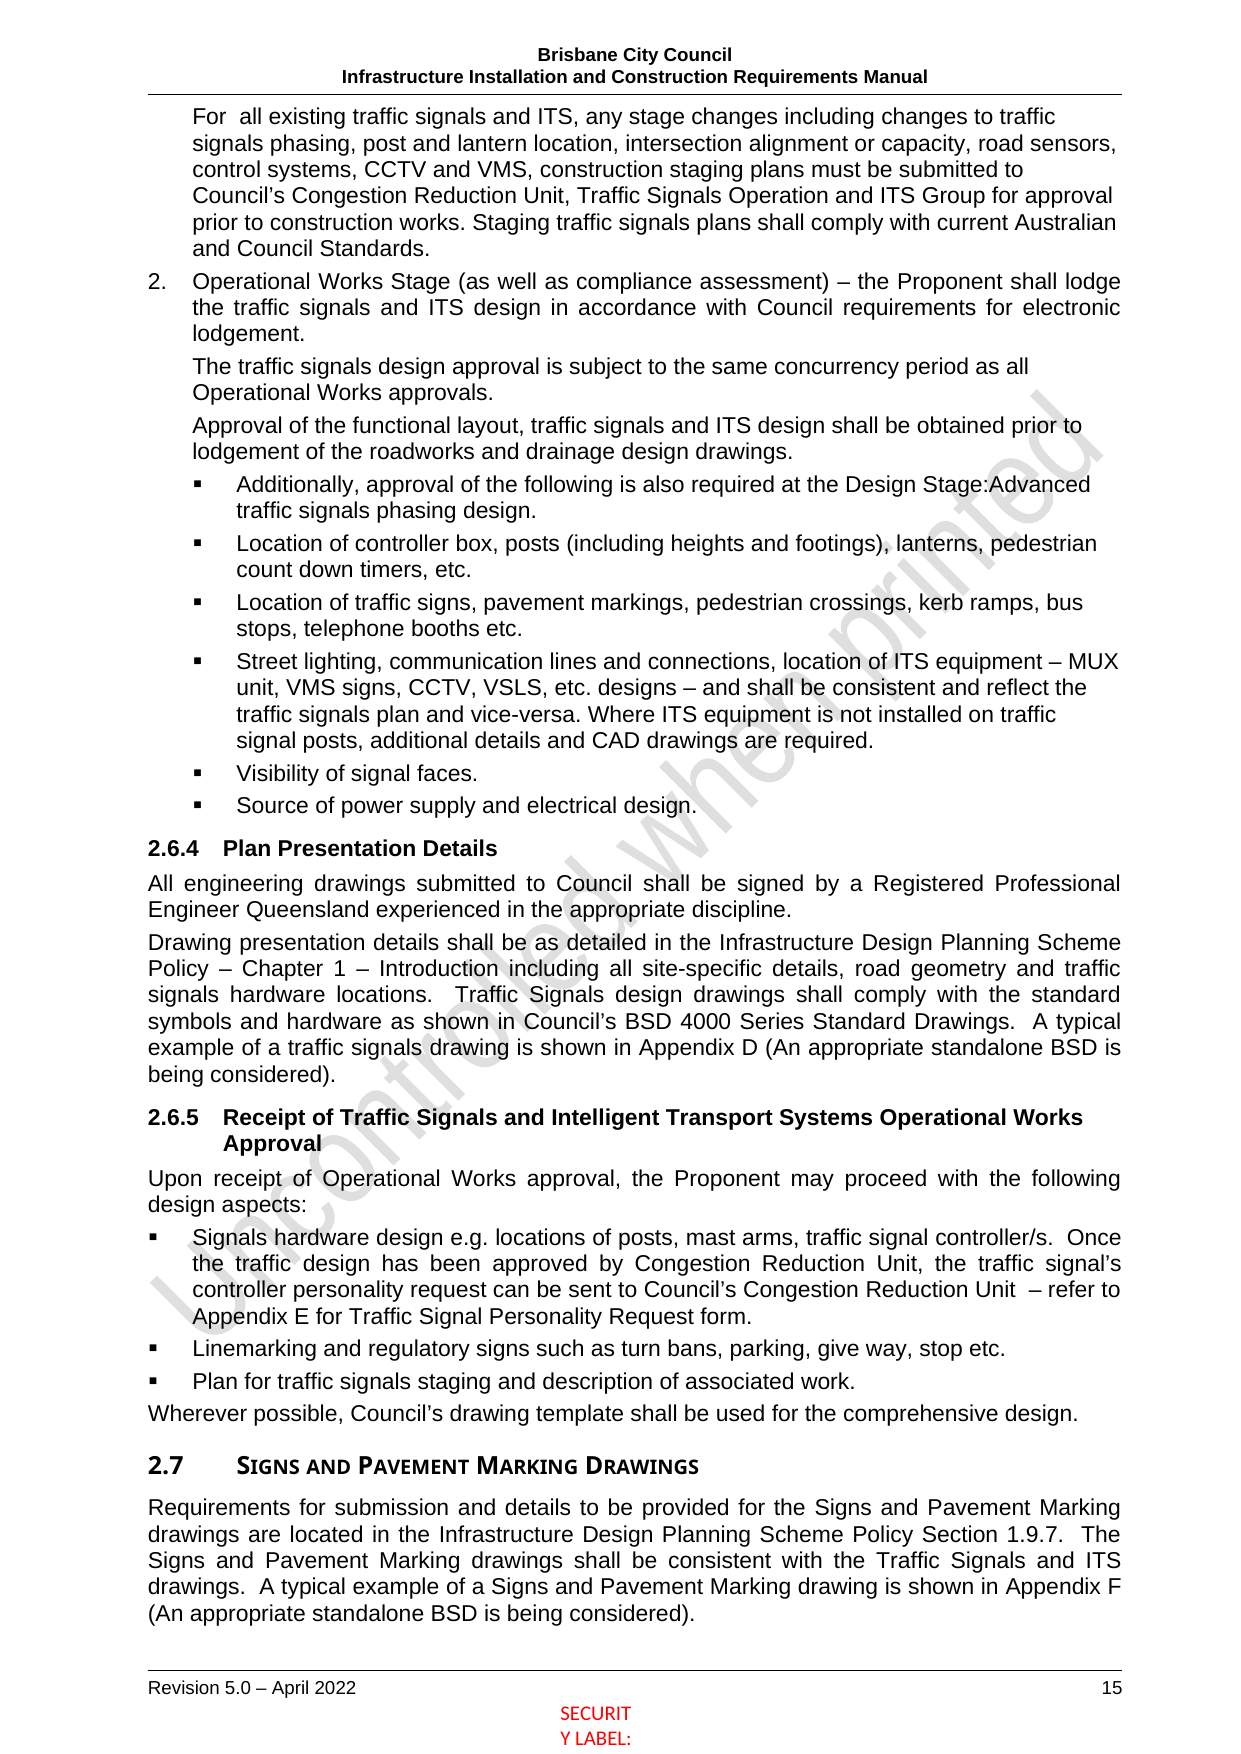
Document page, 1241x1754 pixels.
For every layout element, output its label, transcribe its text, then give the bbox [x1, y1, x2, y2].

text Drawing presentation details shall be as detailed in the Infrastructure Design Planning Scheme Policy – Chapter 1 – Introduction including all site-specific details, road geometry and traffic signals hardware locations. Traffic Signals design drawings shall comply with the standard symbols and hardware as shown in Council’s BSD 4000 Series Standard Drawings. A typical example of a traffic signals drawing is shown in Appendix D (An appropriate standalone BSD is being considered). [148, 929, 1122, 1087]
text Location of traffic signs, pavement markings, pedestrian crossings, kerb ramps, bus stops, telephone booths etc. [192, 589, 1122, 642]
text Wherever possible, Council’s drawing template shall be used for the comprehensive design. [148, 1400, 1122, 1427]
text Approval of the functional layout, traffic signals and ITS design shall be obtained prior to lodgement of the roadworks and drainage design drawings. [192, 412, 1122, 465]
text All engineering drawings submitted to Council shall be signed by a Registered Professional Engineer Queensland experienced in the appropriate discipline. [148, 870, 1122, 922]
text Upon receipt of Operational Works approval, the Proponent may proceed with the following design aspects: [148, 1164, 1122, 1217]
text The traffic signals design approval is subject to the same concurrency period as all Operational Works approvals. [192, 353, 1122, 406]
text Signals hardware design e.g. locations of posts, mast arms, traffic signal controller/s. Once the traffic design has been approved by Congestion Reduction Unit, the traffic signal’s controller personality request can be sent to Council’s Congestion Reduction Unit – refer to Appendix E for Traffic Signal Personality Request form. [148, 1223, 1122, 1329]
text Visibility of signal faces. [192, 759, 1122, 786]
text Linemarking and regulatory signs such as turn bans, parking, give way, stop etc. [148, 1335, 1122, 1362]
subtitle Plan Presentation Details [148, 835, 1122, 861]
subtitle Receipt of Traffic Signals and Intelligent Transport Systems Operational Works Approval [148, 1103, 1122, 1156]
text Plan for traffic signals staging and description of associated work. [148, 1368, 1122, 1394]
text Requirements for submission and details to be provided for the Signs and Pavement Marking drawings are located in the Infrastructure Design Planning Scheme Policy Section 1.9.7. The Signs and Pavement Marking drawings shall be consistent with the Traffic Signals and ITS drawings. A typical example of a Signs and Pavement Marking drawing is shown in Appendix F (An appropriate standalone BSD is being considered). [148, 1494, 1122, 1626]
text For all existing traffic signals and ITS, any stage changes including changes to traffic signals phasing, post and lantern location, intersection alignment or capacity, road sensors, control systems, CCTV and VMS, construction staging plans must be submitted to Council’s Congestion Reduction Unit, Traffic Signals Operation and ITS Group for approval prior to construction works. Staging traffic signals plans shall comply with current Australian and Council Standards. [192, 103, 1122, 261]
text Location of controller box, posts (including heights and footings), lanterns, pedestrian count down timers, etc. [192, 530, 1122, 583]
text Additionally, approval of the following is also required at the Design Stage:Advanced traffic signals phasing design. [192, 471, 1122, 524]
text Operational Works Stage (as well as compliance assessment) – the Proponent shall lodge the traffic signals and ITS design in accordance with Council requirements for electronic lodgement. [148, 268, 1122, 347]
text Source of power supply and electrical design. [192, 792, 1122, 818]
text Street lighting, communication lines and connections, location of ITS equipment – MUX unit, VMS signs, CCTV, VSLS, etc. designs – and shall be consistent and reflect the traffic signals plan and vice-versa. Where ITS equipment is not installed on traffic signal posts, additional details and CAD drawings are required. [192, 648, 1122, 753]
subtitle Signs and Pavement Marking Drawings [148, 1448, 1122, 1482]
